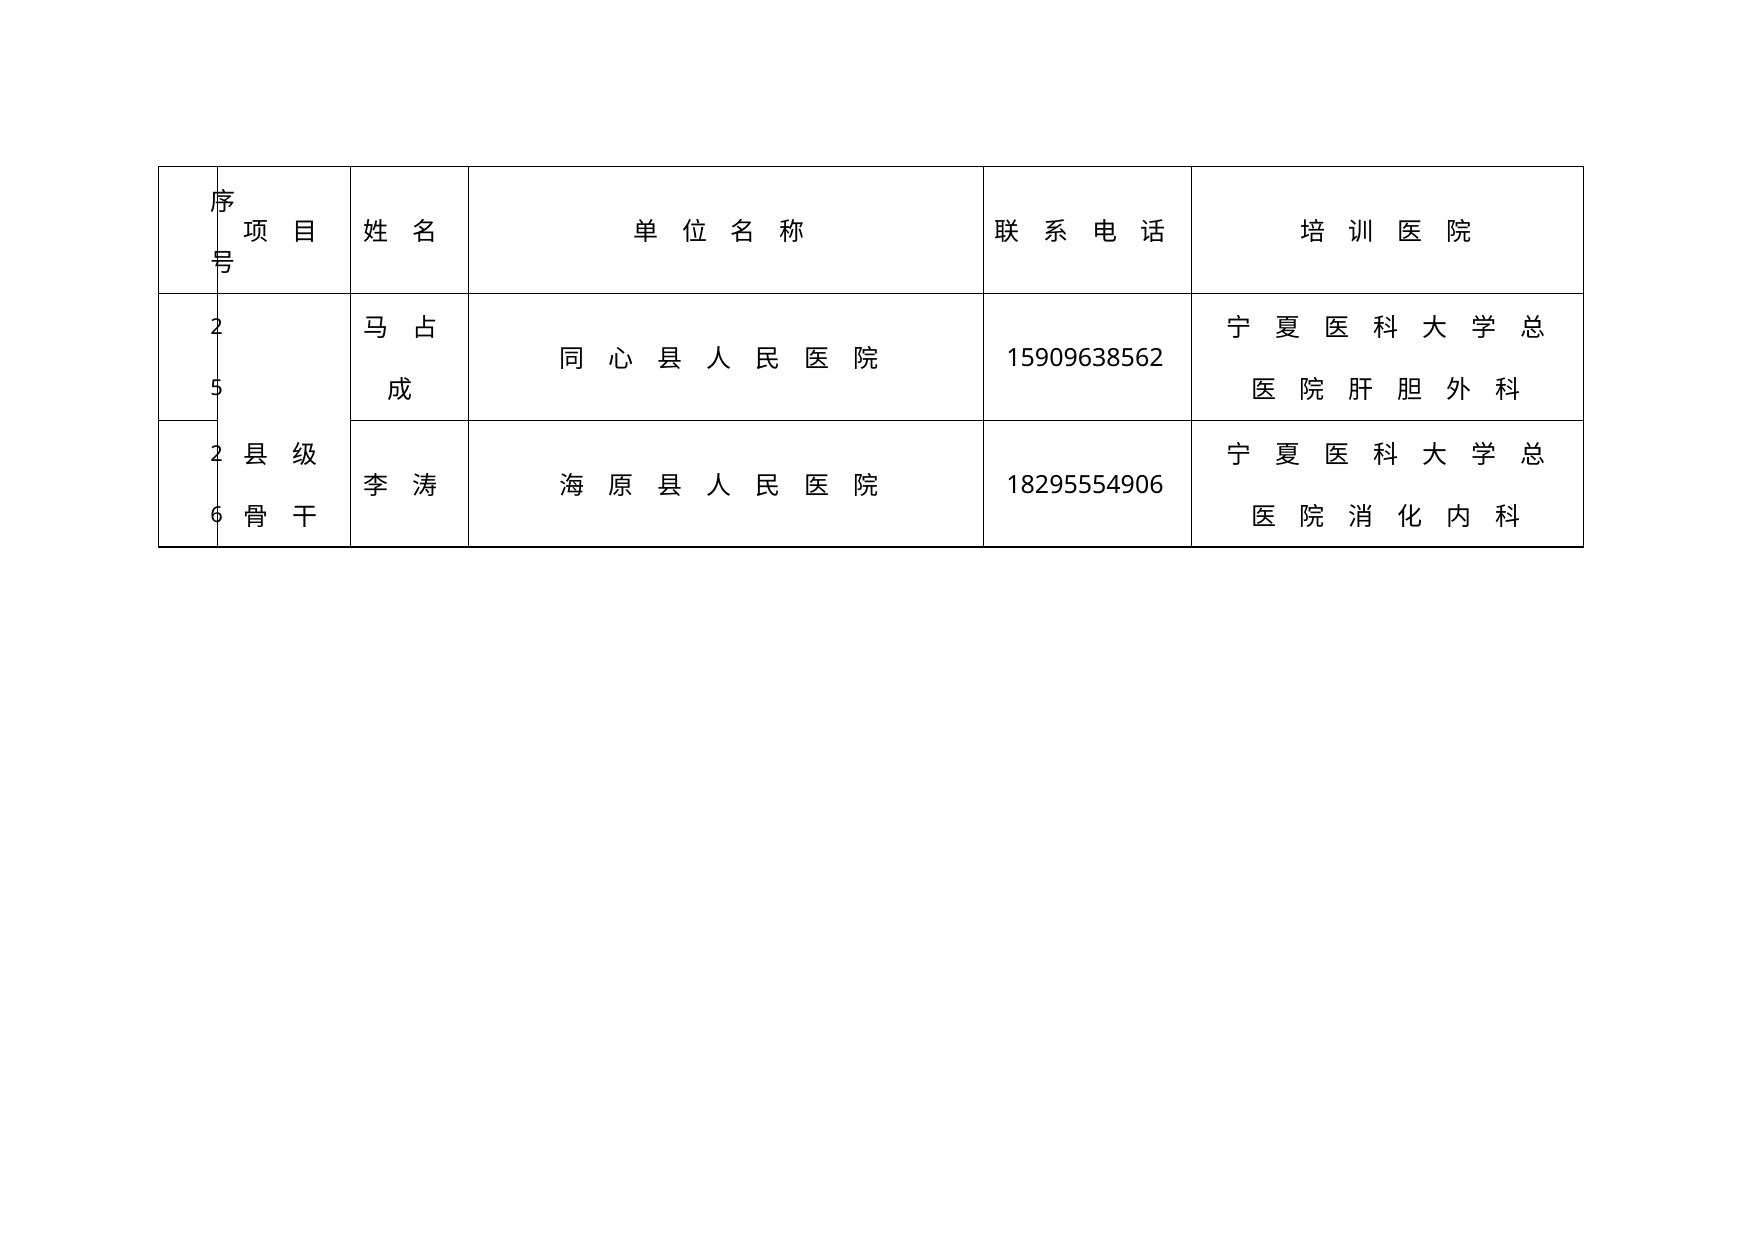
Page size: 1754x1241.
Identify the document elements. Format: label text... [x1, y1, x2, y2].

table_header 培训医院 [1192, 167, 1583, 293]
table_header 联系电话 [984, 167, 1191, 293]
table_header 项目 [218, 167, 350, 293]
table_header 姓名 [351, 167, 468, 293]
table_header 单位名称 [469, 167, 983, 293]
table_cell 马占成 [351, 294, 468, 419]
table_cell 25 [159, 294, 217, 419]
table_header 序号 [159, 167, 217, 293]
table_cell 海原县人民医院 [469, 421, 983, 546]
table_cell 15909638562 [984, 294, 1191, 419]
table_cell 宁夏医科大学总医院消化内科 [1192, 421, 1583, 546]
table_cell 宁夏医科大学总医院肝胆外科 [1192, 294, 1583, 419]
table_cell 26 [159, 421, 217, 546]
table_cell 同心县人民医院 [469, 294, 983, 419]
table_cell 18295554906 [984, 421, 1191, 546]
table_cell 李涛 [351, 421, 468, 546]
